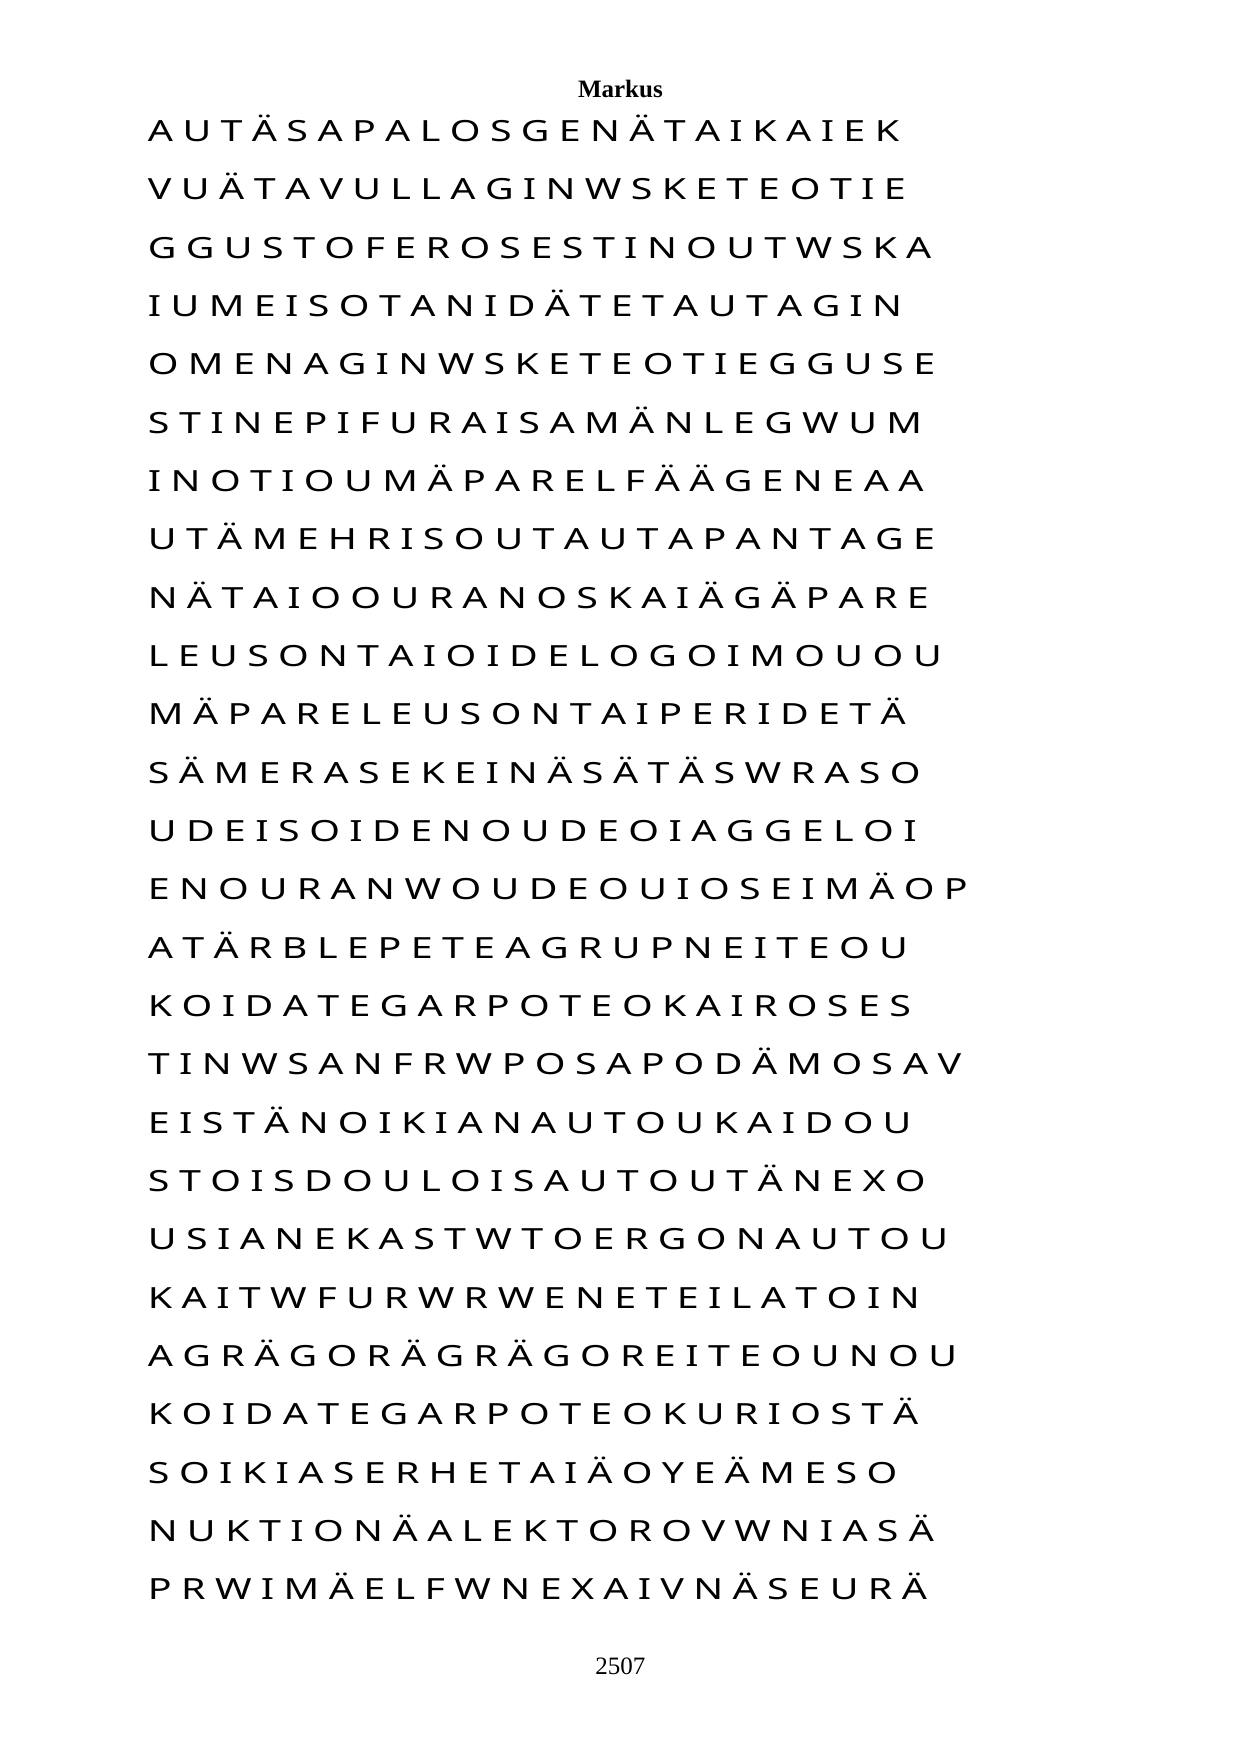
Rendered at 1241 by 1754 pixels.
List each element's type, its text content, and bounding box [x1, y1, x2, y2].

text ENOURANWOUDEOUIOSEIMÄOP [148, 876, 1092, 906]
text MÄPARELEUSONTAIPERIDETÄ [148, 701, 1092, 731]
text OMENAGINWSKETEOTIEGGUSE [148, 351, 1092, 381]
text INOTIOUMÄPARELFÄÄGENEAA [148, 468, 1092, 497]
text IUMEISOTANIDÄTETAUTAGIN [148, 293, 1092, 322]
text NÄTAIOOURANOSKAIÄGÄPARE [148, 585, 1092, 614]
text UDEISOIDENOUDEOIAGGELOI [148, 818, 1092, 847]
text TINWSANFRWPOSAPODÄMOSAV [148, 1051, 1092, 1081]
text STINEPIFURAISAMÄNLEGWUM [148, 410, 1092, 439]
text VUÄTAVULLAGINWSKETEOTIE [148, 176, 1092, 206]
text EISTÄNOIKIANAUTOUKAIDOU [148, 1110, 1092, 1139]
text AUTÄSAPALOSGENÄTAIKAIEK [148, 118, 1092, 147]
text UTÄMEHRISOUTAUTAPANTAGE [148, 526, 1092, 556]
text KOIDATEGARPOTEOKURIOSTÄ [148, 1401, 1092, 1431]
text STOISDOULOISAUTOUTÄNEXO [148, 1168, 1092, 1197]
text SOIKIASERHETAIÄOYEÄMESO [148, 1460, 1092, 1489]
text AGRÄGORÄGRÄGOREITEOUNOU [148, 1343, 1092, 1372]
text PRWIMÄELFWNEXAIVNÄSEURÄ [148, 1576, 1092, 1606]
text KAITWFURWRWENETEILATOIN [148, 1285, 1092, 1314]
text KOIDATEGARPOTEOKAIROSES [148, 993, 1092, 1022]
text USIANEKASTWTOERGONAUTOU [148, 1226, 1092, 1256]
text NUKTIONÄALEKTOROVWNIASÄ [148, 1518, 1092, 1547]
text LEUSONTAIOIDELOGOIMOUOU [148, 643, 1092, 672]
text ATÄRBLEPETEAGRUPNEITEOU [148, 935, 1092, 964]
text GGUSTOFEROSESTINOUTWSKA [148, 235, 1092, 264]
text SÄMERASEKEINÄSÄTÄSWRASO [148, 760, 1092, 789]
